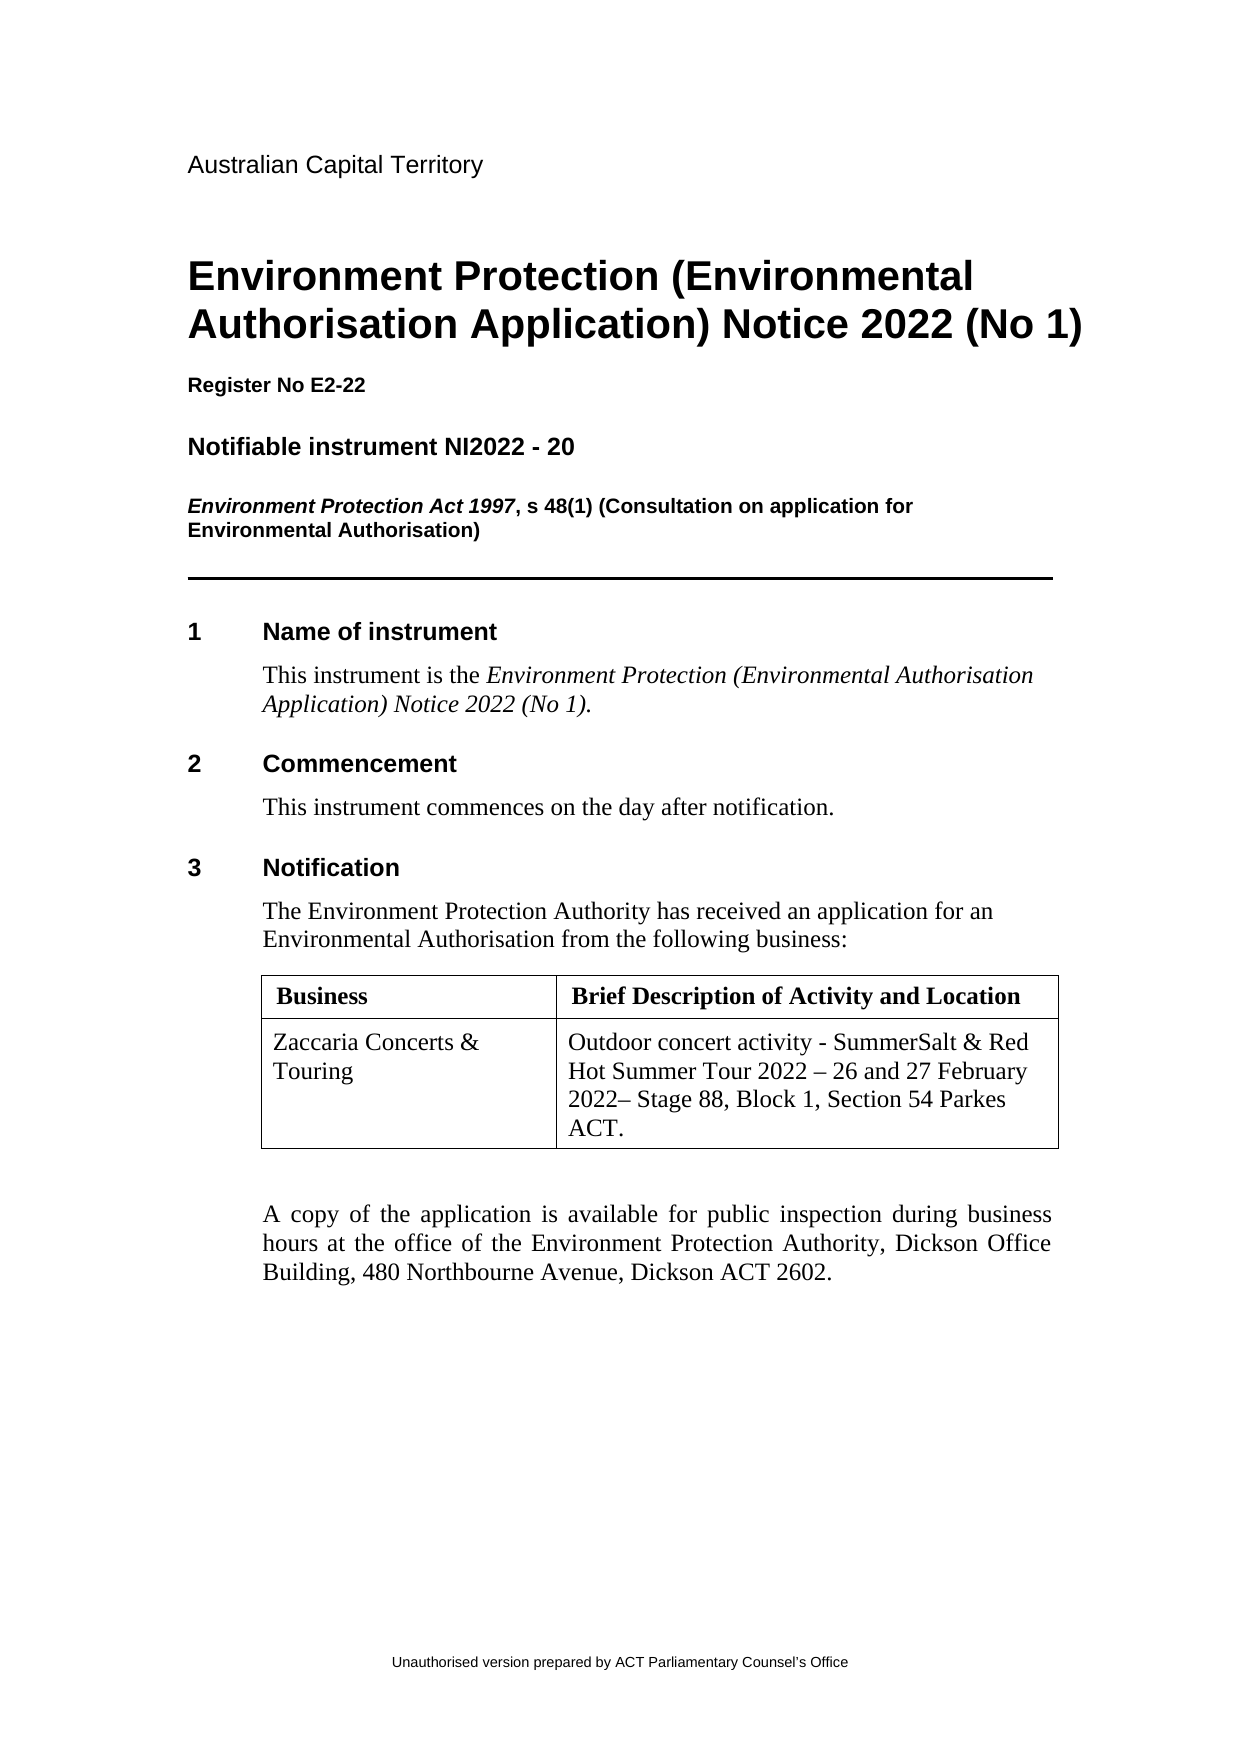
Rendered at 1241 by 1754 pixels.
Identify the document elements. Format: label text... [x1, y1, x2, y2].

text Environment Protection (Environmental Authorisation Application) Notice 2022 (No 1) [187, 252, 1088, 347]
table_header Business [262, 976, 556, 1018]
table_cell Outdoor concert activity - SummerSalt & Red Hot Summer Tour 2022 – 26 and 27 February 2022– Stage 88, Block 1, Section 54 Parkes ACT. [557, 1019, 1058, 1148]
text A copy of the application is available for public inspection during business hours at the office of the Environment Protection Authority, Dickson Office Building, 480 Northbourne Avenue, Dickson ACT 2602. [262, 1199, 1053, 1286]
text Australian Capital Territory [187, 150, 1053, 179]
text Environment Protection Act 1997, s 48(1) (Consultation on application for Environmental Authorisation) [187, 494, 1053, 542]
text Register No E2-22 [187, 372, 1053, 396]
text 1 Name of instrument [187, 617, 1053, 646]
text This instrument is the Environment Protection (Environmental Authorisation Application) Notice 2022 (No 1). [262, 660, 1053, 718]
text 3 Notification [187, 852, 1053, 881]
text This instrument commences on the day after notification. [262, 792, 1053, 821]
table_header Brief Description of Activity and Location [557, 976, 1058, 1018]
text The Environment Protection Authority has received an application for an Environmental Authorisation from the following business: [262, 896, 1053, 953]
table_cell Zaccaria Concerts & Touring [262, 1019, 556, 1148]
text 2 Commencement [187, 749, 1053, 778]
text Notifiable instrument NI2022 - 20 [187, 432, 1053, 461]
